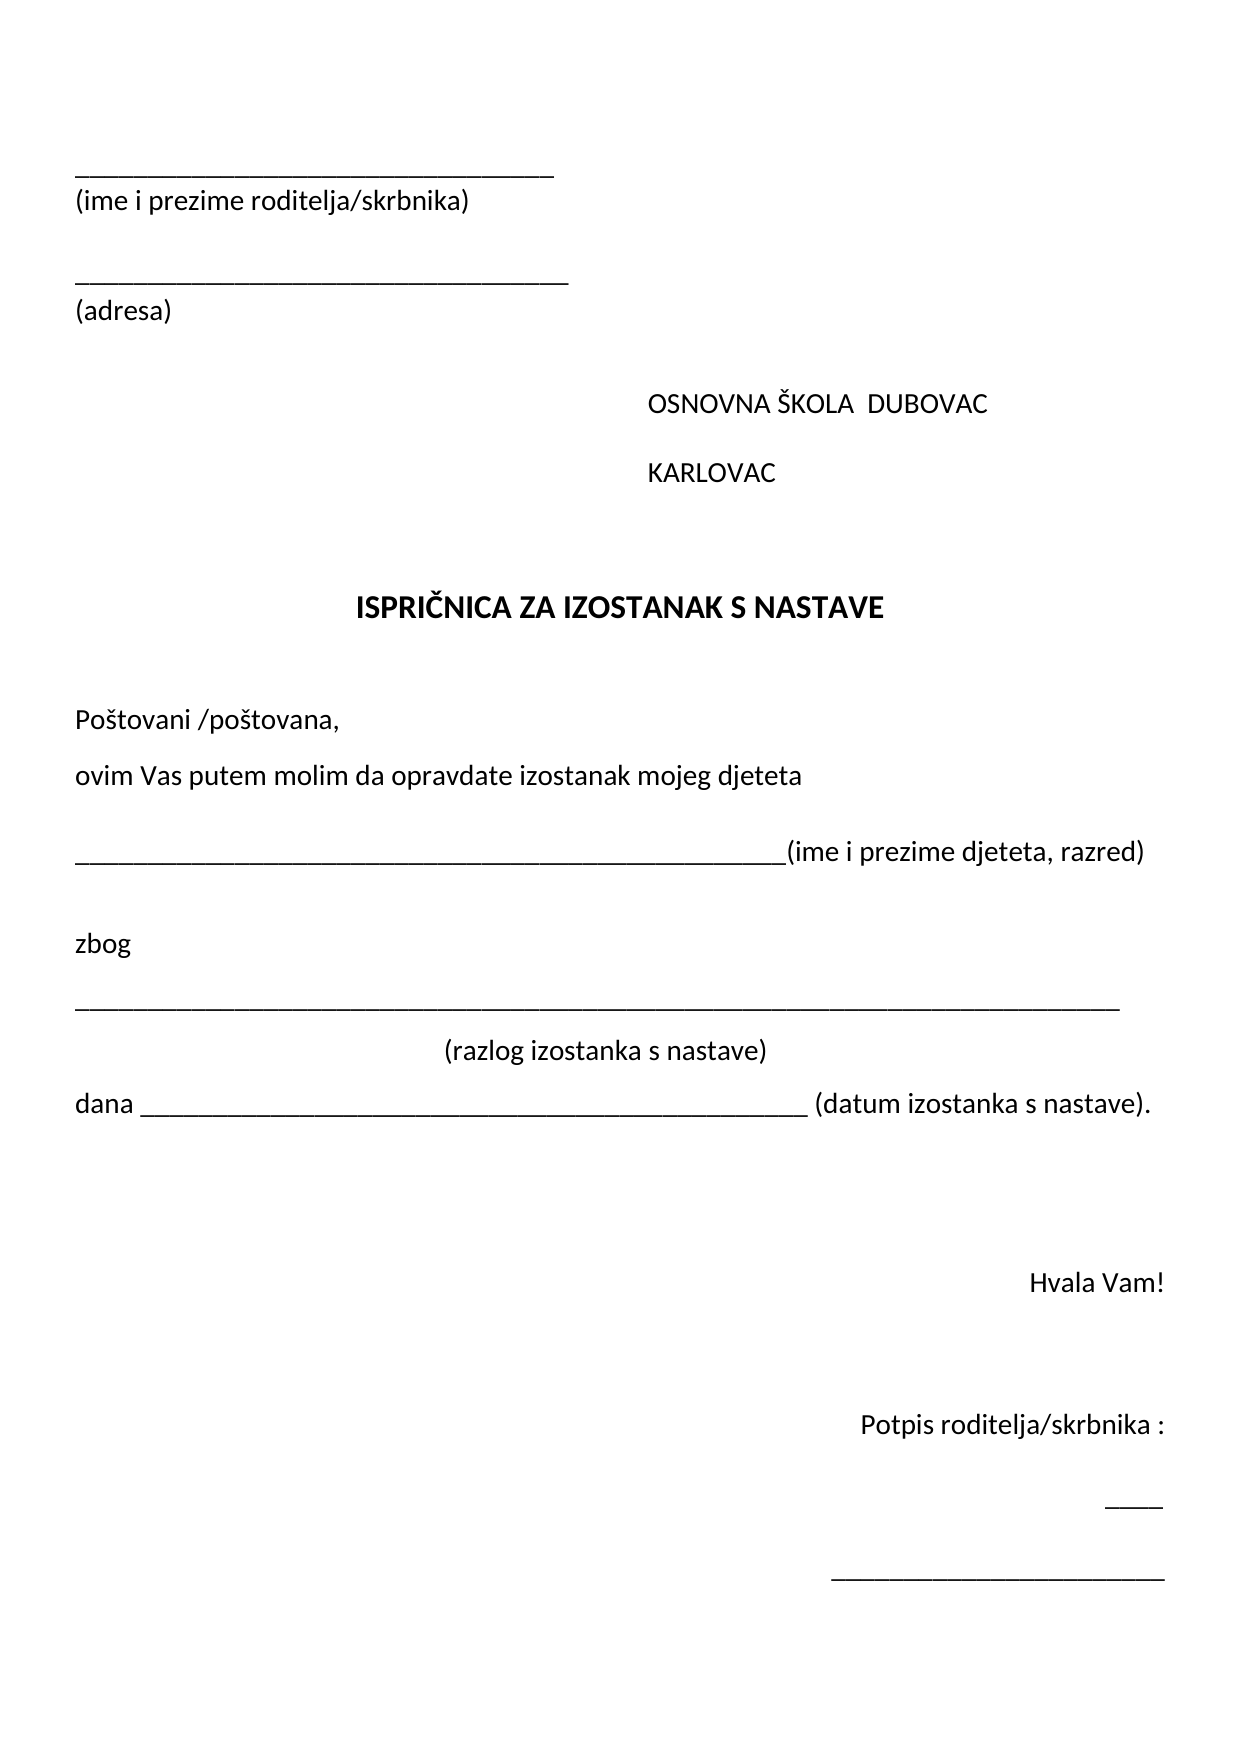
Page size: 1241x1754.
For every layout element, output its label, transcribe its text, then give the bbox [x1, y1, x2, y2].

text (ime i prezime roditelja/skrbnika) [75, 182, 1165, 217]
text Poštovani /poštovana, [75, 701, 1165, 737]
text __________________________________ [75, 253, 1165, 289]
text KARLOVAC [75, 454, 1165, 489]
text Hvala Vam! [75, 1264, 1165, 1299]
text (razlog izostanka s nastave) [75, 1032, 1165, 1068]
text Potpis roditelja/skrbnika : [75, 1406, 1165, 1442]
text dana ______________________________________________ (datum izostanka s nastave). [75, 1086, 1165, 1157]
text ovim Vas putem molim da opravdate izostanak mojeg djeteta [75, 757, 1165, 792]
text _________________________________________________(ime i prezime djeteta, razred) [75, 833, 1165, 869]
text (adresa) [75, 292, 1165, 327]
text ISPRIČNICA ZA IZOSTANAK S NASTAVE [75, 586, 1165, 626]
text zbog ________________________________________________________________________ [75, 925, 1165, 1014]
text ___________________________ [75, 1477, 1165, 1584]
text _________________________________ [75, 146, 1165, 182]
text OSNOVNA ŠKOLA DUBOVAC [75, 385, 1165, 421]
